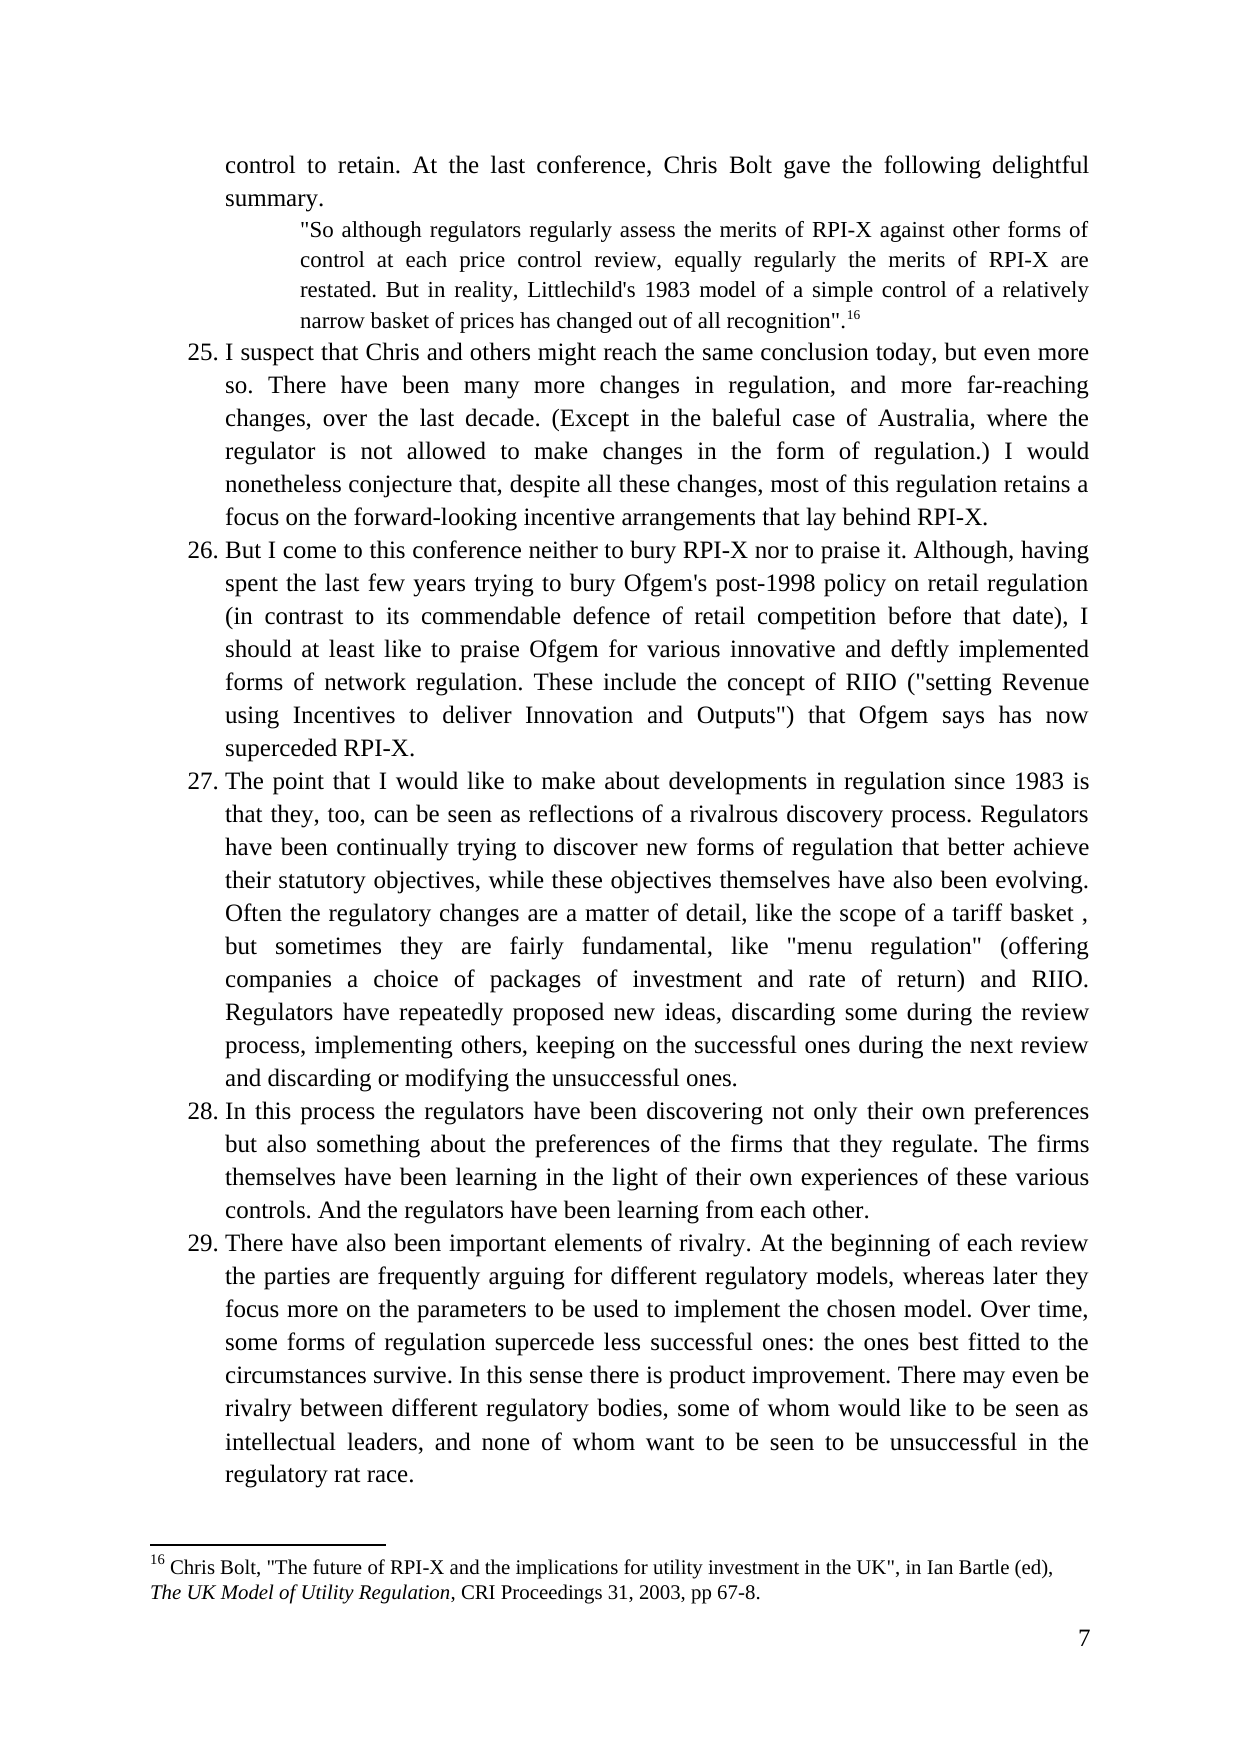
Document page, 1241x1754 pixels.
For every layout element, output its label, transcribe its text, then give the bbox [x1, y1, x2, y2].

list "So although regulators regularly assess the merits of RPI-X against other forms of control at each price control review, equally regularly the merits of RPI-X are restated. But in reality, Littlechild's 1983 model of a simple control of a relatively narrow basket of prices has changed out of all recognition". [300, 216, 1090, 333]
list There have also been important elements of rivalry. At the beginning of each review the parties are frequently arguing for different regulatory models, whereas later they focus more on the parameters to be used to implement the chosen model. Over time, some forms of regulation supercede less successful ones: the ones best fitted to the circumstances survive. In this sense there is product improvement. There may even be rivalry between different regulatory bodies, some of whom would like to be seen as intellectual leaders, and none of whom want to be seen to be unsuccessful in the regulatory rat race. [187, 1228, 1090, 1488]
list The point that I would like to make about developments in regulation since 1983 is that they, too, can be seen as reflections of a rivalrous discovery process. Regulators have been continually trying to discover new forms of regulation that better achieve their statutory objectives, while these objectives themselves have also been evolving. Often the regulatory changes are a matter of detail, like the scope of a tariff basket , but sometimes they are fairly fundamental, like "menu regulation" (offering companies a choice of packages of investment and rate of return) and RIIO. Regulators have repeatedly proposed new ideas, discarding some during the review process, implementing others, keeping on the successful ones during the next review and discarding or modifying the unsuccessful ones. [187, 766, 1090, 1092]
list But I come to this conference neither to bury RPI-X nor to praise it. Although, having spent the last few years trying to bury Ofgem's post-1998 policy on retail regulation (in contrast to its commendable defence of retail competition before that date), I should at least like to praise Ofgem for various innovative and deftly implemented forms of network regulation. These include the concept of RIIO ("setting Revenue using Incentives to deliver Innovation and Outputs") that Ofgem says has now superceded RPI-X. [187, 535, 1090, 762]
list In this process the regulators have been discovering not only their own preferences but also something about the preferences of the firms that they regulate. The firms themselves have been learning in the light of their own experiences of these various controls. And the regulators have been learning from each other. [187, 1096, 1090, 1224]
list I suspect that Chris and others might reach the same conclusion today, but even more so. There have been many more changes in regulation, and more far-reaching changes, over the last decade. (Except in the baleful case of Australia, where the regulator is not allowed to make changes in the form of regulation.) I would nonetheless conjecture that, despite all these changes, most of this regulation retains a focus on the forward-looking incentive arrangements that lay behind RPI-X. [187, 337, 1090, 531]
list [187, 150, 1090, 212]
